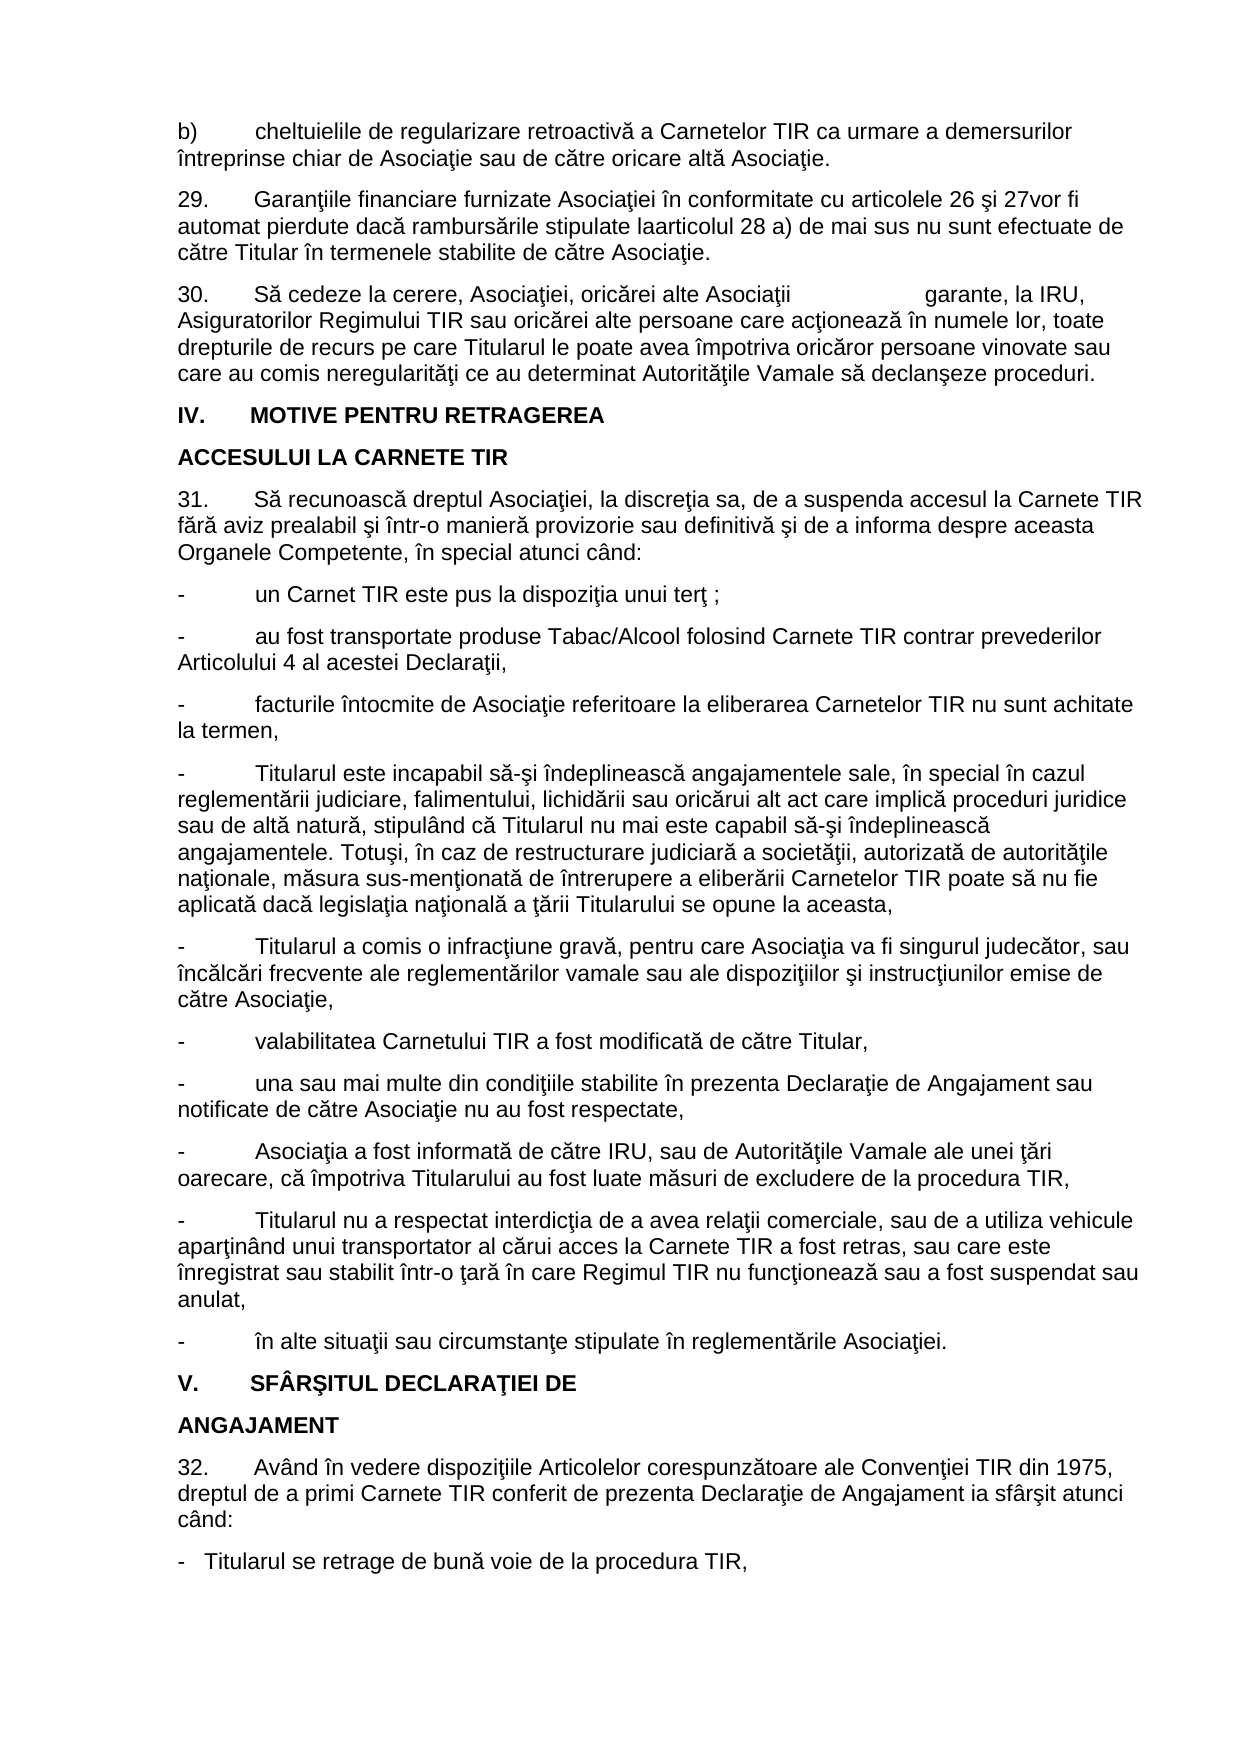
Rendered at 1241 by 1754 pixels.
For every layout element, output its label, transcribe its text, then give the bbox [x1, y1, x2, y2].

text - Titularul este incapabil să-şi îndeplinească angajamentele sale, în special în cazul reglementării judiciare, falimentului, lichidării sau oricărui alt act care implică proceduri juridice sau de altă natură, stipulând că Titularul nu mai este capabil să-şi îndeplinească angajamentele. Totuşi, în caz de restructurare judiciară a societăţii, autorizată de autorităţile naţionale, măsura sus-menţionată de întrerupere a eliberării Carnetelor TIR poate să nu fie aplicată dacă legislaţia naţională a ţării Titularului se opune la aceasta, [177, 759, 1152, 918]
text 32. Având în vedere dispoziţiile Articolelor corespunzătoare ale Convenţiei TIR din 1975, dreptul de a primi Carnete TIR conferit de prezenta Declaraţie de Angajament ia sfârşit atunci când: [177, 1453, 1152, 1533]
text - valabilitatea Carnetului TIR a fost modificată de către Titular, [177, 1028, 1152, 1054]
text 31. Să recunoască dreptul Asociaţiei, la discreţia sa, de a suspenda accesul la Carnete TIR fără aviz prealabil şi într-o manieră provizorie sau definitivă şi de a informa despre aceasta Organele Competente, în special atunci când: [177, 486, 1152, 565]
text 29. Garanţiile financiare furnizate Asociaţiei în conformitate cu articolele 26 şi 27vor fi automat pierdute dacă rambursările stipulate laarticolul 28 a) de mai sus nu sunt efectuate de către Titular în termenele stabilite de către Asociaţie. [177, 186, 1152, 266]
text - Asociaţia a fost informată de către IRU, sau de Autorităţile Vamale ale unei ţări oarecare, că împotriva Titularului au fost luate măsuri de excludere de la procedura TIR, [177, 1138, 1152, 1191]
text - facturile întocmite de Asociaţie referitoare la eliberarea Carnetelor TIR nu sunt achitate la termen, [177, 691, 1152, 744]
text - un Carnet TIR este pus la dispoziţia unui terţ ; [177, 581, 1152, 607]
text 30. Să cedeze la cerere, Asociaţiei, oricărei alte Asociaţii garante, la IRU, Asiguratorilor Regimului TIR sau oricărei alte persoane care acţionează în numele lor, toate drepturile de recurs pe care Titularul le poate avea împotriva oricăror persoane vinovate sau care au comis neregularităţi ce au determinat Autorităţile Vamale să declanşeze proceduri. [177, 281, 1152, 387]
text - Titularul a comis o infracţiune gravă, pentru care Asociaţia va fi singurul judecător, sau încălcări frecvente ale reglementărilor vamale sau ale dispoziţiilor şi instrucţiunilor emise de către Asociaţie, [177, 933, 1152, 1012]
text - una sau mai multe din condiţiile stabilite în prezenta Declaraţie de Angajament sau notificate de către Asociaţie nu au fost respectate, [177, 1070, 1152, 1123]
text b) cheltuielile de regularizare retroactivă a Carnetelor TIR ca urmare a demersurilor întreprinse chiar de Asociaţie sau de către oricare altă Asociaţie. [177, 118, 1152, 171]
text IV. MOTIVE PENTRU RETRAGEREA [177, 402, 1152, 428]
text - au fost transportate produse Tabac/Alcool folosind Carnete TIR contrar prevederilor Articolului 4 al acestei Declaraţii, [177, 623, 1152, 676]
text V. SFÂRŞITUL DECLARAŢIEI DE [177, 1369, 1152, 1396]
text - Titularul nu a respectat interdicţia de a avea relaţii comerciale, sau de a utiliza vehicule aparţinând unui transportator al cărui acces la Carnete TIR a fost retras, sau care este înregistrat sau stabilit într-o ţară în care Regimul TIR nu funcţionează sau a fost suspendat sau anulat, [177, 1207, 1152, 1312]
text - în alte situaţii sau circumstanţe stipulate în reglementările Asociaţiei. [177, 1328, 1152, 1354]
text ACCESULUI LA CARNETE TIR [177, 444, 1152, 471]
text ANGAJAMENT [177, 1412, 1152, 1438]
text - Titularul se retrage de bună voie de la procedura TIR, [177, 1548, 1152, 1574]
